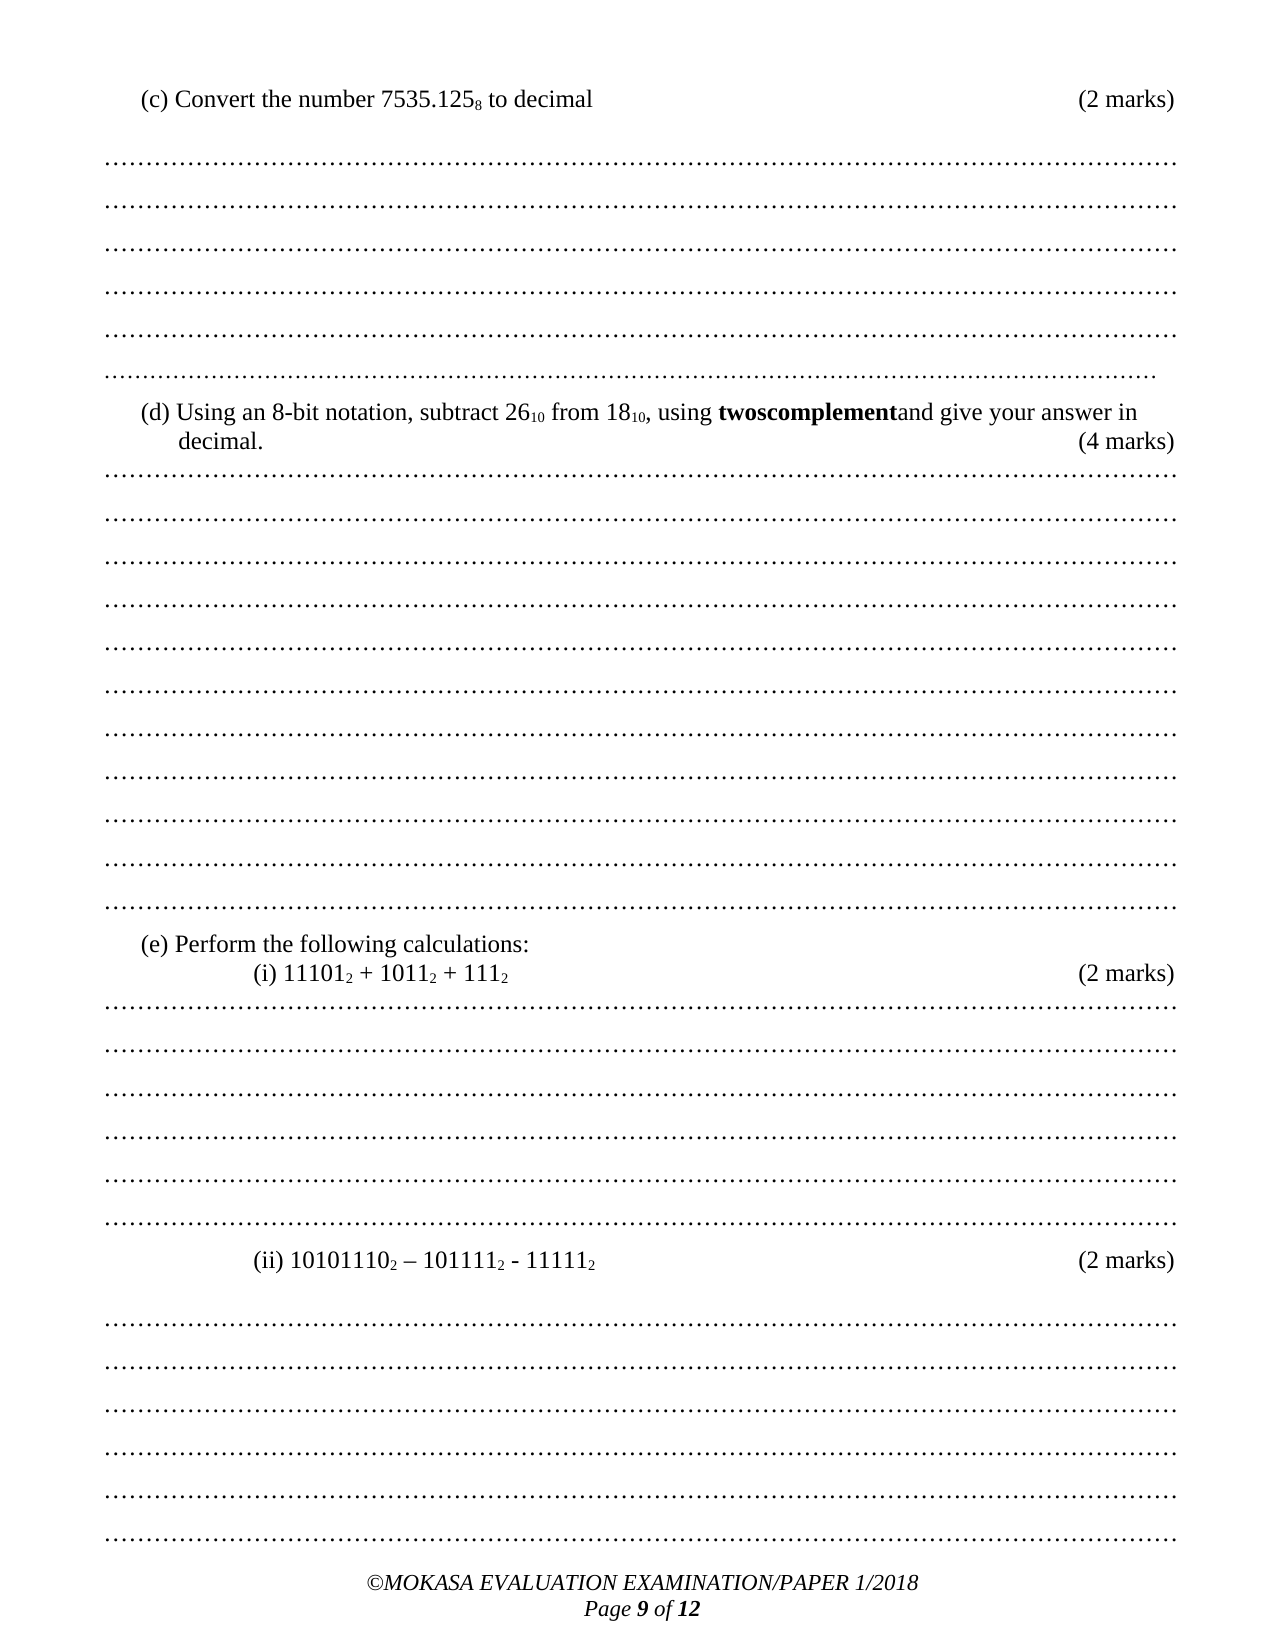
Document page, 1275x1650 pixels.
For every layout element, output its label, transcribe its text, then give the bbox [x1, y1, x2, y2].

text ………………………………………………………………………………………………………………… [103, 1303, 1181, 1331]
list (d) Using an 8-bit notation, subtract 2610 from 1810, using twoscomplementand give your answer in decimal. (4 marks) [141, 397, 1181, 454]
text ………………………………………………………………………………………………………………… [103, 1432, 1181, 1461]
text ………………………………………………………………………………………………………………… [103, 314, 1181, 343]
text ………………………………………………………………………………………………………………… [103, 1346, 1181, 1374]
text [103, 228, 1181, 257]
text ………………………………………………………………………………………………………………… [103, 1475, 1181, 1504]
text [103, 142, 1181, 171]
text ………………………………………………………………………………………………………………… [103, 1029, 1181, 1058]
text ………………………………………………………………………………………………………………… [103, 1202, 1181, 1231]
text ………………………………………………………………………………………………………………… [103, 756, 1181, 785]
text ………………………………………………………………………………………………………………… [103, 670, 1181, 699]
text ………………………………………………………………………………………………………………… [103, 454, 1181, 483]
text ………………………………………………………………………………………………………………… [103, 1389, 1181, 1418]
text (ii) 101011102 – 1011112 - 111112 (2 marks) [178, 1245, 1181, 1274]
text ………………………………………………………………………………………………………………… [103, 584, 1181, 613]
text ………………………………………………………………………………………………………………… [103, 541, 1181, 569]
text ………………………………………………………………………………………………………………… [103, 1073, 1181, 1101]
text (i) 111012 + 10112 + 1112 (2 marks) [103, 958, 1181, 986]
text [103, 271, 1181, 300]
text ………………………………………………………………………………………………………………… [103, 1159, 1181, 1188]
text ………………………………………………………………………………………………………………… [103, 843, 1181, 871]
text ………………………………………………………………………………………………………………… [103, 1116, 1181, 1144]
text ………………………………………………………………………………………………………………… [103, 886, 1181, 914]
list (c) Convert the number 7535.1258 to decimal (2 marks) [141, 84, 1181, 113]
text ………………………………………………………………………………………………………………… [103, 498, 1181, 526]
text ………………………………………………………………………………………………………………… [103, 799, 1181, 828]
list (e) Perform the following calculations: [141, 929, 1181, 958]
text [103, 185, 1181, 214]
text ………………………………………………………………………………………………………………… [103, 627, 1181, 656]
text ………………………………………………………………………………………………………………… [103, 713, 1181, 742]
text ………………………………………………………………………………………………………………… [103, 1518, 1181, 1547]
text ………………………………………………………………………………………………………………………… [103, 357, 1181, 384]
text ………………………………………………………………………………………………………………… [103, 986, 1181, 1015]
